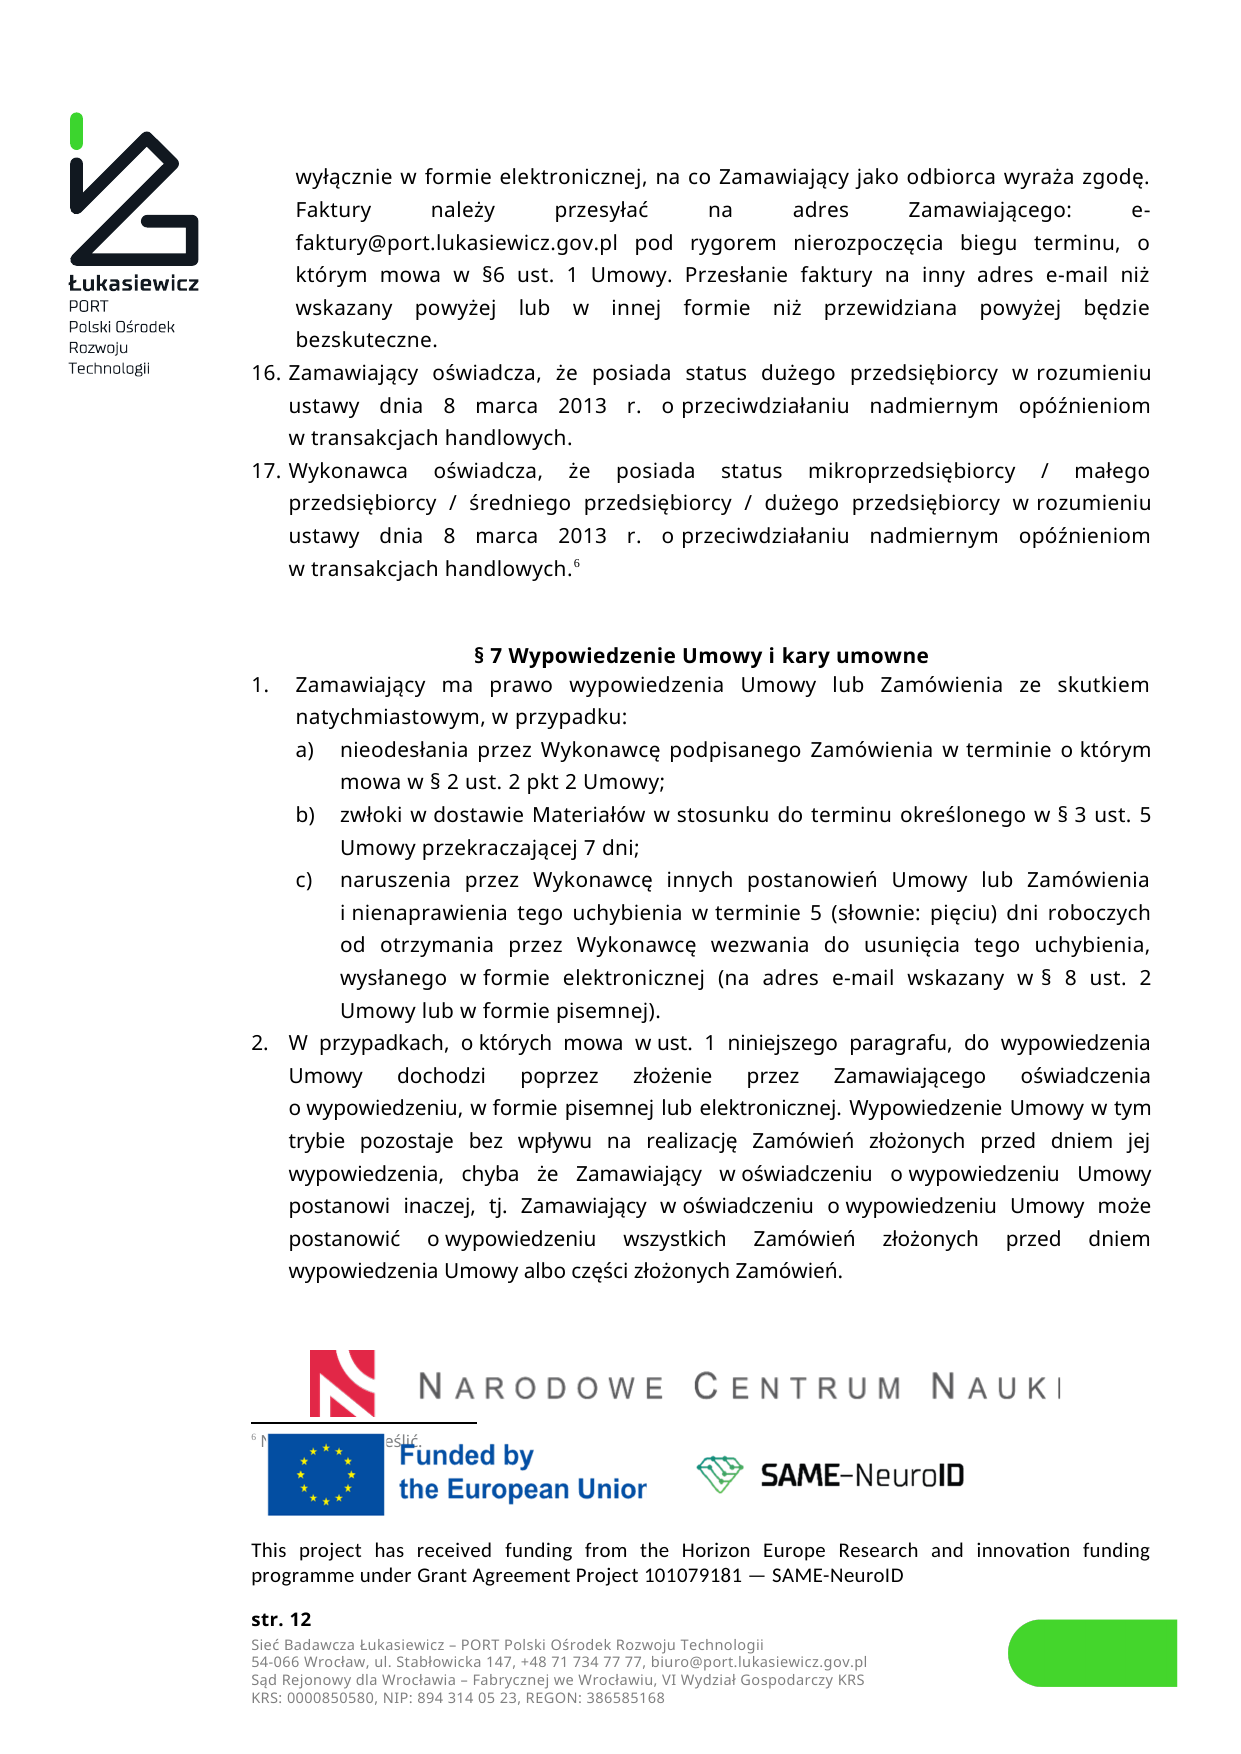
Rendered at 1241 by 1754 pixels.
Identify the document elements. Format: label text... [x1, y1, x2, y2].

list zwłoki w dostawie Materiałów w stosunku do terminu określonego w § 3 ust. 5 Umowy przekraczającej 7 dni; [295, 800, 1152, 861]
picture [1004, 1615, 1207, 1754]
list W przypadkach, o których mowa w ust. 1 niniejszego paragrafu, do wypowiedzenia Umowy dochodzi poprzez złożenie przez Zamawiającego oświadczenia o wypowiedzeniu, w formie pisemnej lub elektronicznej. Wypowiedzenie Umowy w tym trybie pozostaje bez wpływu na realizację Zamówień złożonych przed dniem jej wypowiedzenia, chyba że Zamawiający w oświadczeniu o wypowiedzeniu Umowy postanowi inaczej, tj. Zamawiający w oświadczeniu o wypowiedzeniu Umowy może postanowić o wypowiedzeniu wszystkich Zamówień złożonych przed dniem wypowiedzenia Umowy albo części złożonych Zamówień. [251, 1028, 1152, 1285]
subtitle § 7 Wypowiedzenie Umowy i kary umowne [251, 641, 1152, 670]
list nieodesłania przez Wykonawcę podpisanego Zamówienia w terminie o którym mowa w § 2 ust. 2 pkt 2 Umowy; [295, 735, 1152, 796]
picture [668, 1424, 1004, 1519]
list naruszenia przez Wykonawcę innych postanowień Umowy lub Zamówienia i nienaprawienia tego uchybienia w terminie 5 (słownie: pięciu) dni roboczych od otrzymania przez Wykonawcę wezwania do usunięcia tego uchybienia, wysłanego w formie elektronicznej (na adres e-mail wskazany w § 8 ust. 2 Umowy lub w formie pisemnej). [295, 865, 1152, 1024]
picture [265, 1431, 647, 1516]
picture [310, 1350, 1060, 1417]
list Zamawiający oświadcza, że posiada status dużego przedsiębiorcy w rozumieniu ustawy dnia 8 marca 2013 r. o przeciwdziałaniu nadmiernym opóźnieniom w transakcjach handlowych. [251, 358, 1152, 452]
list Wykonawca oświadcza, że posiada status mikroprzedsiębiorcy / małego przedsiębiorcy / średniego przedsiębiorcy / dużego przedsiębiorcy w rozumieniu ustawy dnia 8 marca 2013 r. o przeciwdziałaniu nadmiernym opóźnieniom w transakcjach handlowych. [251, 456, 1152, 582]
list Zamawiający ma prawo wypowiedzenia Umowy lub Zamówienia ze skutkiem natychmiastowym, w przypadku: [251, 670, 1152, 731]
